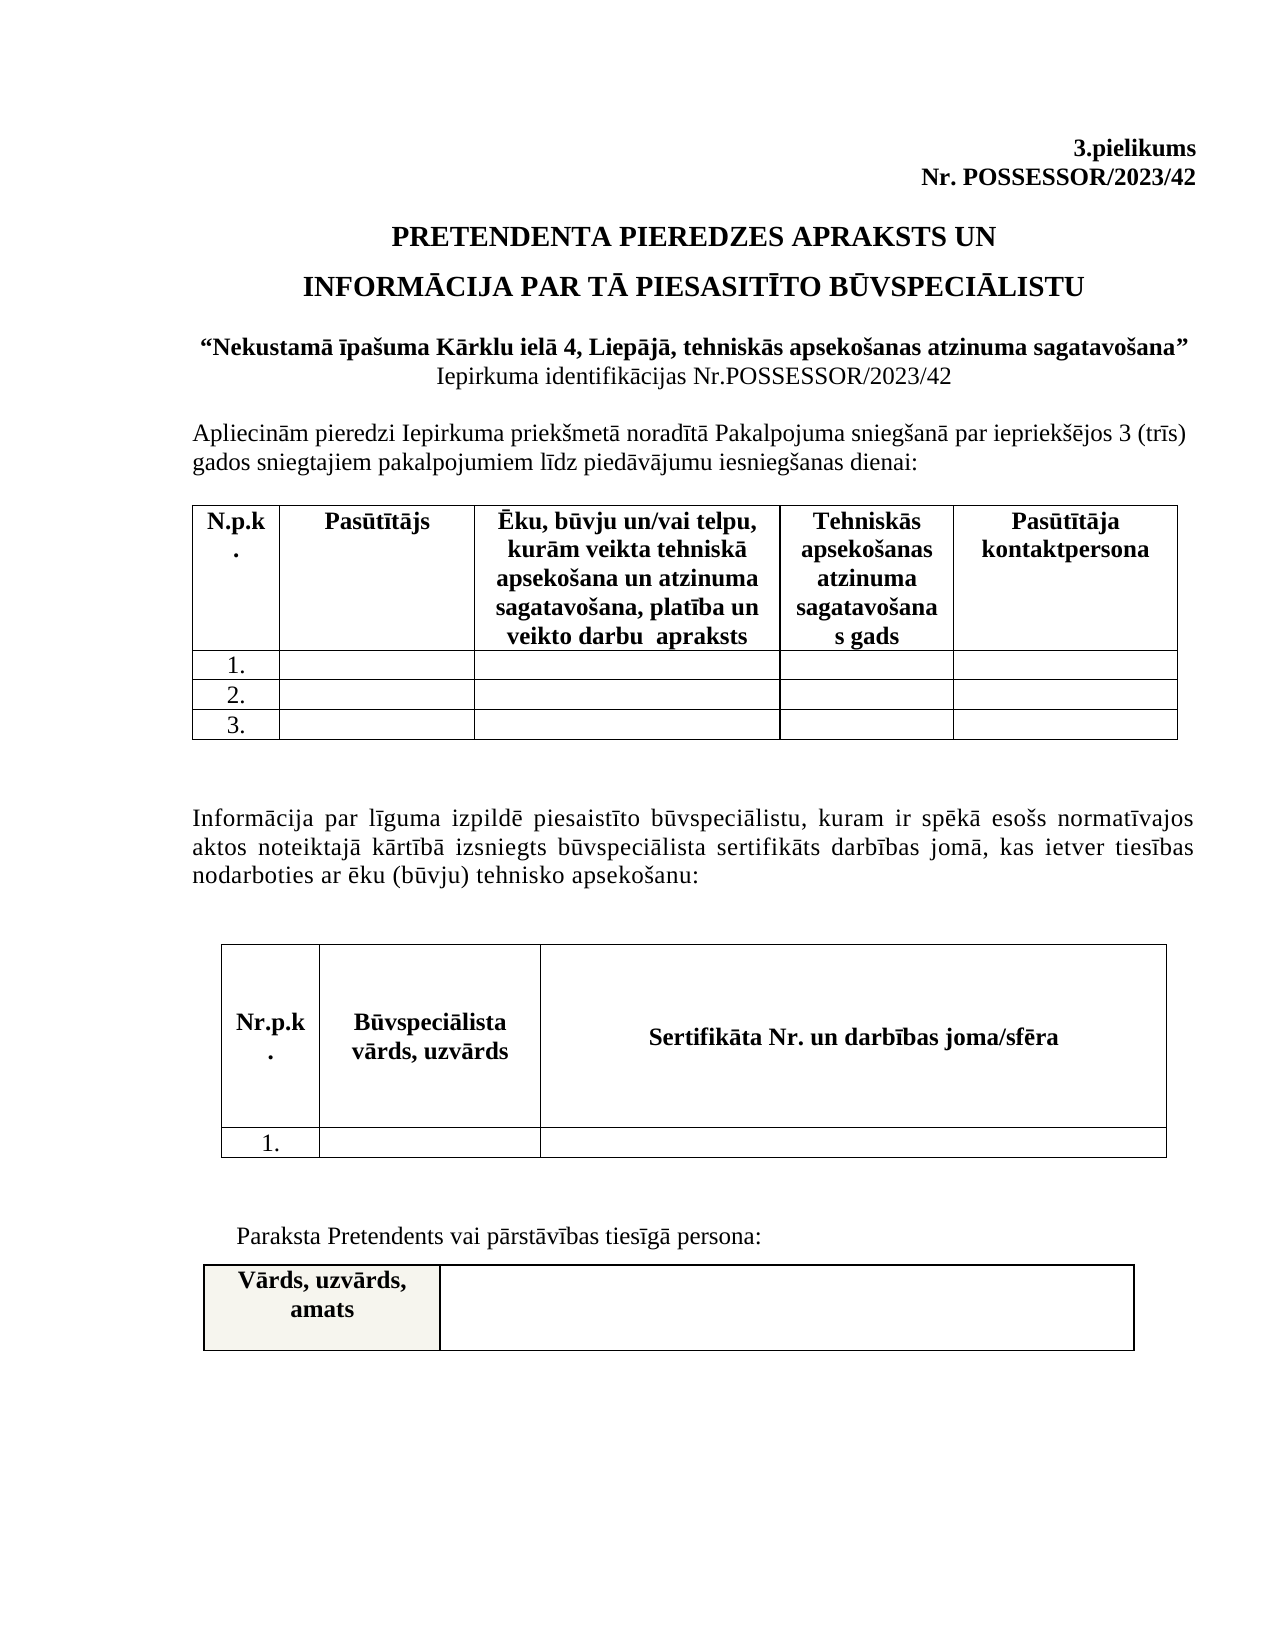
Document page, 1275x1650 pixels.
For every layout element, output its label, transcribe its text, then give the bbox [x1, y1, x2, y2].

table_header Nr.p.k. [222, 945, 319, 1127]
text Nr. POSSESSOR/2023/42 [192, 162, 1196, 190]
table_cell [320, 1128, 540, 1157]
text “Nekustamā īpašuma Kārklu ielā 4, Liepājā, tehniskās apsekošanas atzinuma sagatavošana” [192, 332, 1196, 361]
table_cell [280, 651, 474, 679]
table_cell 1. [222, 1128, 319, 1157]
table_header Pasūtītājs [280, 506, 474, 649]
table_cell [781, 710, 953, 739]
text 3.pielikums [192, 133, 1196, 162]
table_cell [280, 680, 474, 709]
table_cell [781, 651, 953, 679]
table_header Ēku, būvju un/vai telpu, kurām veikta tehniskā apsekošana un atzinuma sagatavošana, platība un veikto darbu apraksts [475, 506, 779, 649]
text Iepirkuma identifikācijas Nr.POSSESSOR/2023/42 [192, 361, 1196, 390]
table_cell [541, 1128, 1166, 1157]
table_cell 1. [193, 651, 279, 679]
text Apliecinām pieredzi Iepirkuma priekšmetā noradītā Pakalpojuma sniegšanā par iepriekšējos 3 (trīs) gados sniegtajiem pakalpojumiem līdz piedāvājumu iesniegšanas dienai: [192, 418, 1196, 476]
table_cell [781, 680, 953, 709]
text Informācija par līguma izpildē piesaistīto būvspeciālistu, kuram ir spēkā esošs normatīvajos aktos noteiktajā kārtībā izsniegts būvspeciālista sertifikāts darbības jomā, kas ietver tiesības nodarboties ar ēku (būvju) tehnisko apsekošanu: [192, 803, 1196, 889]
table_header Pasūtītāja kontaktpersona [954, 506, 1177, 649]
text PRETENDENTA PIEREDZES APRAKSTS UN [192, 219, 1196, 253]
table_cell [954, 710, 1177, 739]
table_cell 3. [193, 710, 279, 739]
table_header Vārds, uzvārds, amats [205, 1266, 439, 1350]
table_cell [475, 710, 779, 739]
table_cell [475, 680, 779, 709]
table_cell [475, 651, 779, 679]
table_cell [954, 680, 1177, 709]
text Paraksta Pretendents vai pārstāvības tiesīgā persona: [236, 1221, 1196, 1249]
table_header [441, 1266, 1133, 1350]
table_header Būvspeciālista vārds, uzvārds [320, 945, 540, 1127]
table_cell [954, 651, 1177, 679]
table_header Sertifikāta Nr. un darbības joma/sfēra [541, 945, 1166, 1127]
table_header Tehniskās apsekošanas atzinuma sagatavošanas gads [781, 506, 953, 649]
table_cell 2. [193, 680, 279, 709]
text INFORMĀCIJA PAR TĀ PIESASITĪTO BŪVSPECIĀLISTU [192, 269, 1196, 303]
table_cell [280, 710, 474, 739]
table_header N.p.k. [193, 506, 279, 649]
